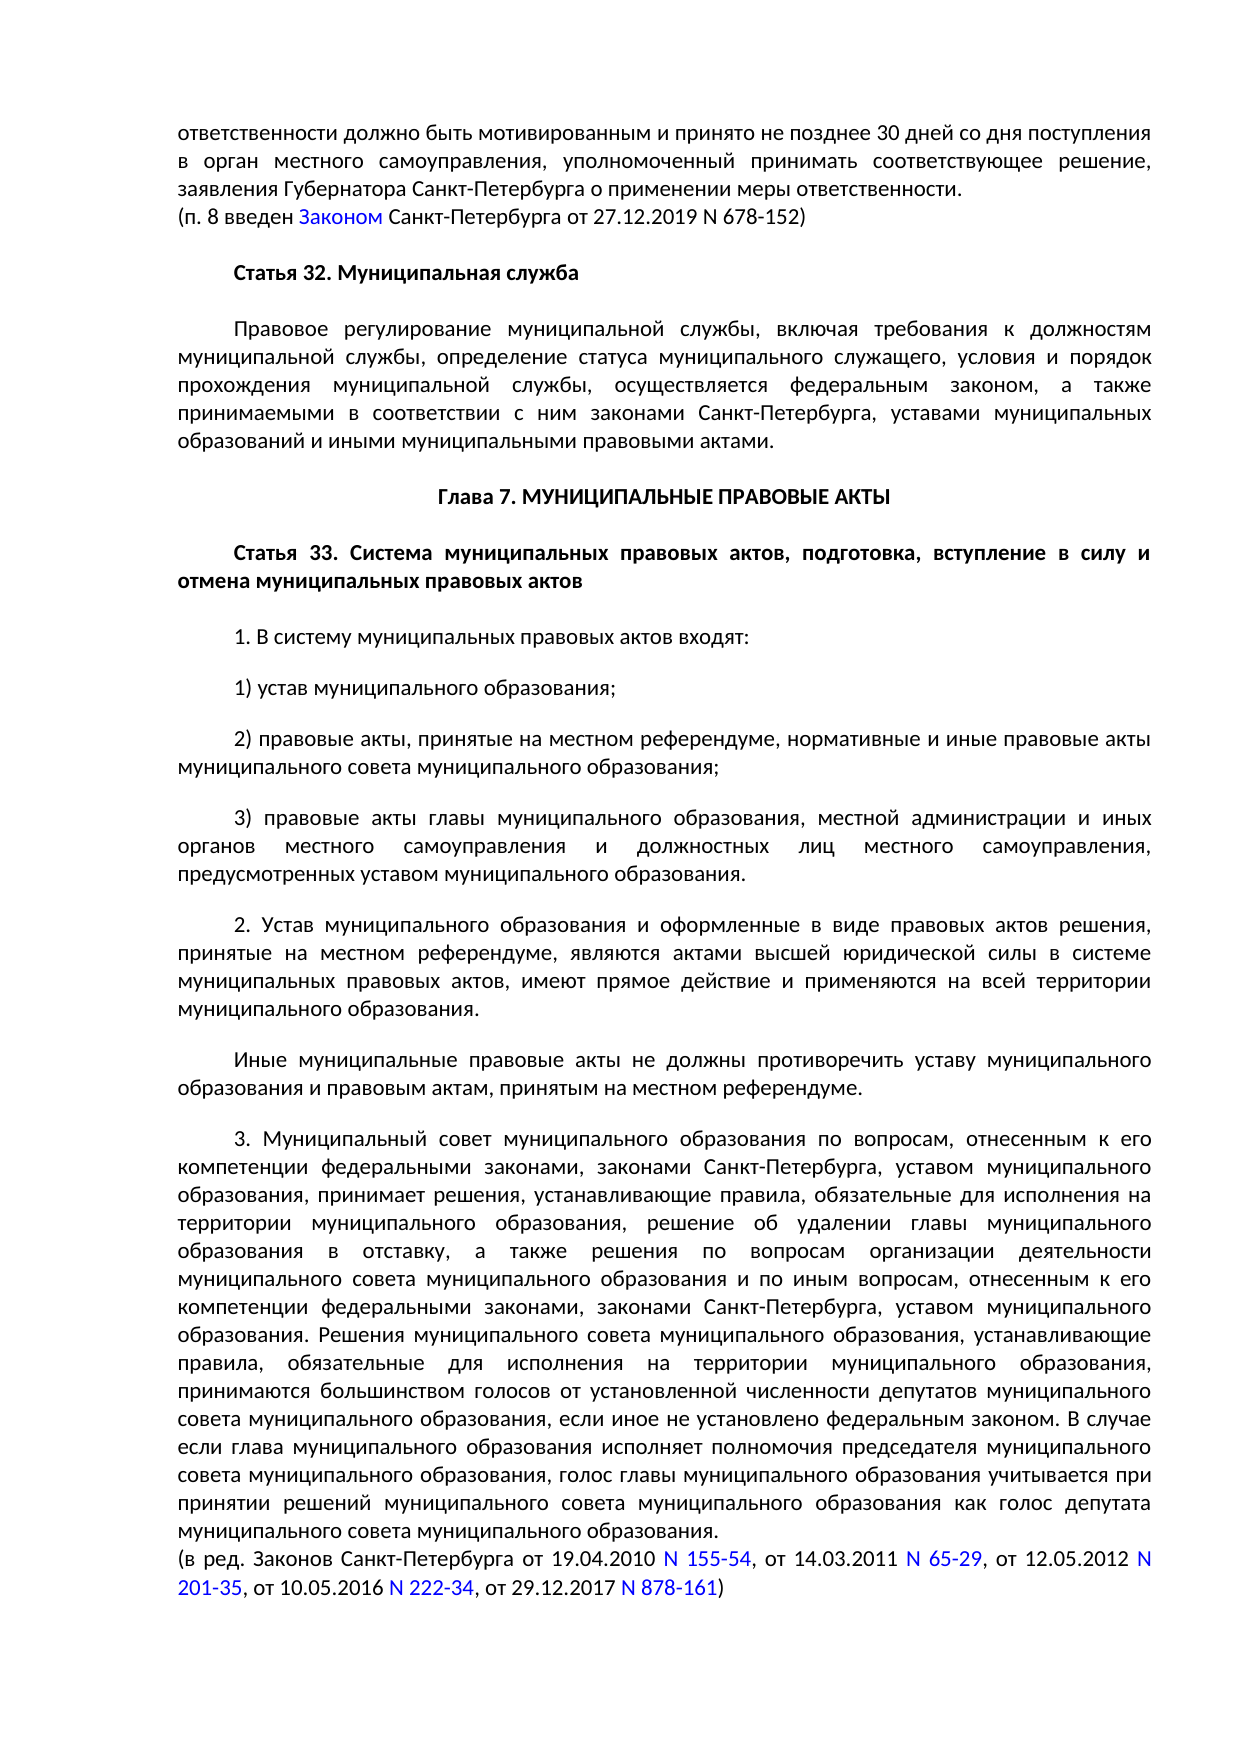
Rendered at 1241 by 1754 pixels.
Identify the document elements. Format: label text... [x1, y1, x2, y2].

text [177, 118, 1152, 202]
text 1. В систему муниципальных правовых актов входят: [177, 622, 1152, 651]
text (п. 8 введен Законом Санкт-Петербурга от 27.12.2019 N 678-152) [177, 202, 1152, 230]
text 2. Устав муниципального образования и оформленные в виде правовых актов решения, принятые на местном референдуме, являются актами высшей юридической силы в системе муниципальных правовых актов, имеют прямое действие и применяются на всей территории муниципального образования. [177, 910, 1152, 1022]
text 3. Муниципальный совет муниципального образования по вопросам, отнесенным к его компетенции федеральными законами, законами Санкт-Петербурга, уставом муниципального образования, принимает решения, устанавливающие правила, обязательные для исполнения на территории муниципального образования, решение об удалении главы муниципального образования в отставку, а также решения по вопросам организации деятельности муниципального совета муниципального образования и по иным вопросам, отнесенным к его компетенции федеральными законами, законами Санкт-Петербурга, уставом муниципального образования. Решения муниципального совета муниципального образования, устанавливающие правила, обязательные для исполнения на территории муниципального образования, принимаются большинством голосов от установленной численности депутатов муниципального совета муниципального образования, если иное не установлено федеральным законом. В случае если глава муниципального образования исполняет полномочия председателя муниципального совета муниципального образования, голос главы муниципального образования учитывается при принятии решений муниципального совета муниципального образования как голос депутата муниципального совета муниципального образования. [177, 1124, 1152, 1544]
text (в ред. Законов Санкт-Петербурга от 19.04.2010 N 155-54, от 14.03.2011 N 65-29, от 12.05.2012 N 201-35, от 10.05.2016 N 222-34, от 29.12.2017 N 878-161) [177, 1544, 1152, 1601]
title Глава 7. МУНИЦИПАЛЬНЫЕ ПРАВОВЫЕ АКТЫ [177, 482, 1152, 510]
text 1) устав муниципального образования; [177, 673, 1152, 701]
text Иные муниципальные правовые акты не должны противоречить уставу муниципального образования и правовым актам, принятым на местном референдуме. [177, 1045, 1152, 1101]
title Статья 33. Система муниципальных правовых актов, подготовка, вступление в силу и отмена муниципальных правовых актов [177, 538, 1152, 594]
text 2) правовые акты, принятые на местном референдуме, нормативные и иные правовые акты муниципального совета муниципального образования; [177, 724, 1152, 780]
title Статья 32. Муниципальная служба [177, 258, 1152, 286]
text Правовое регулирование муниципальной службы, включая требования к должностям муниципальной службы, определение статуса муниципального служащего, условия и порядок прохождения муниципальной службы, осуществляется федеральным законом, а также принимаемыми в соответствии с ним законами Санкт-Петербурга, уставами муниципальных образований и иными муниципальными правовыми актами. [177, 314, 1152, 454]
text 3) правовые акты главы муниципального образования, местной администрации и иных органов местного самоуправления и должностных лиц местного самоуправления, предусмотренных уставом муниципального образования. [177, 803, 1152, 887]
